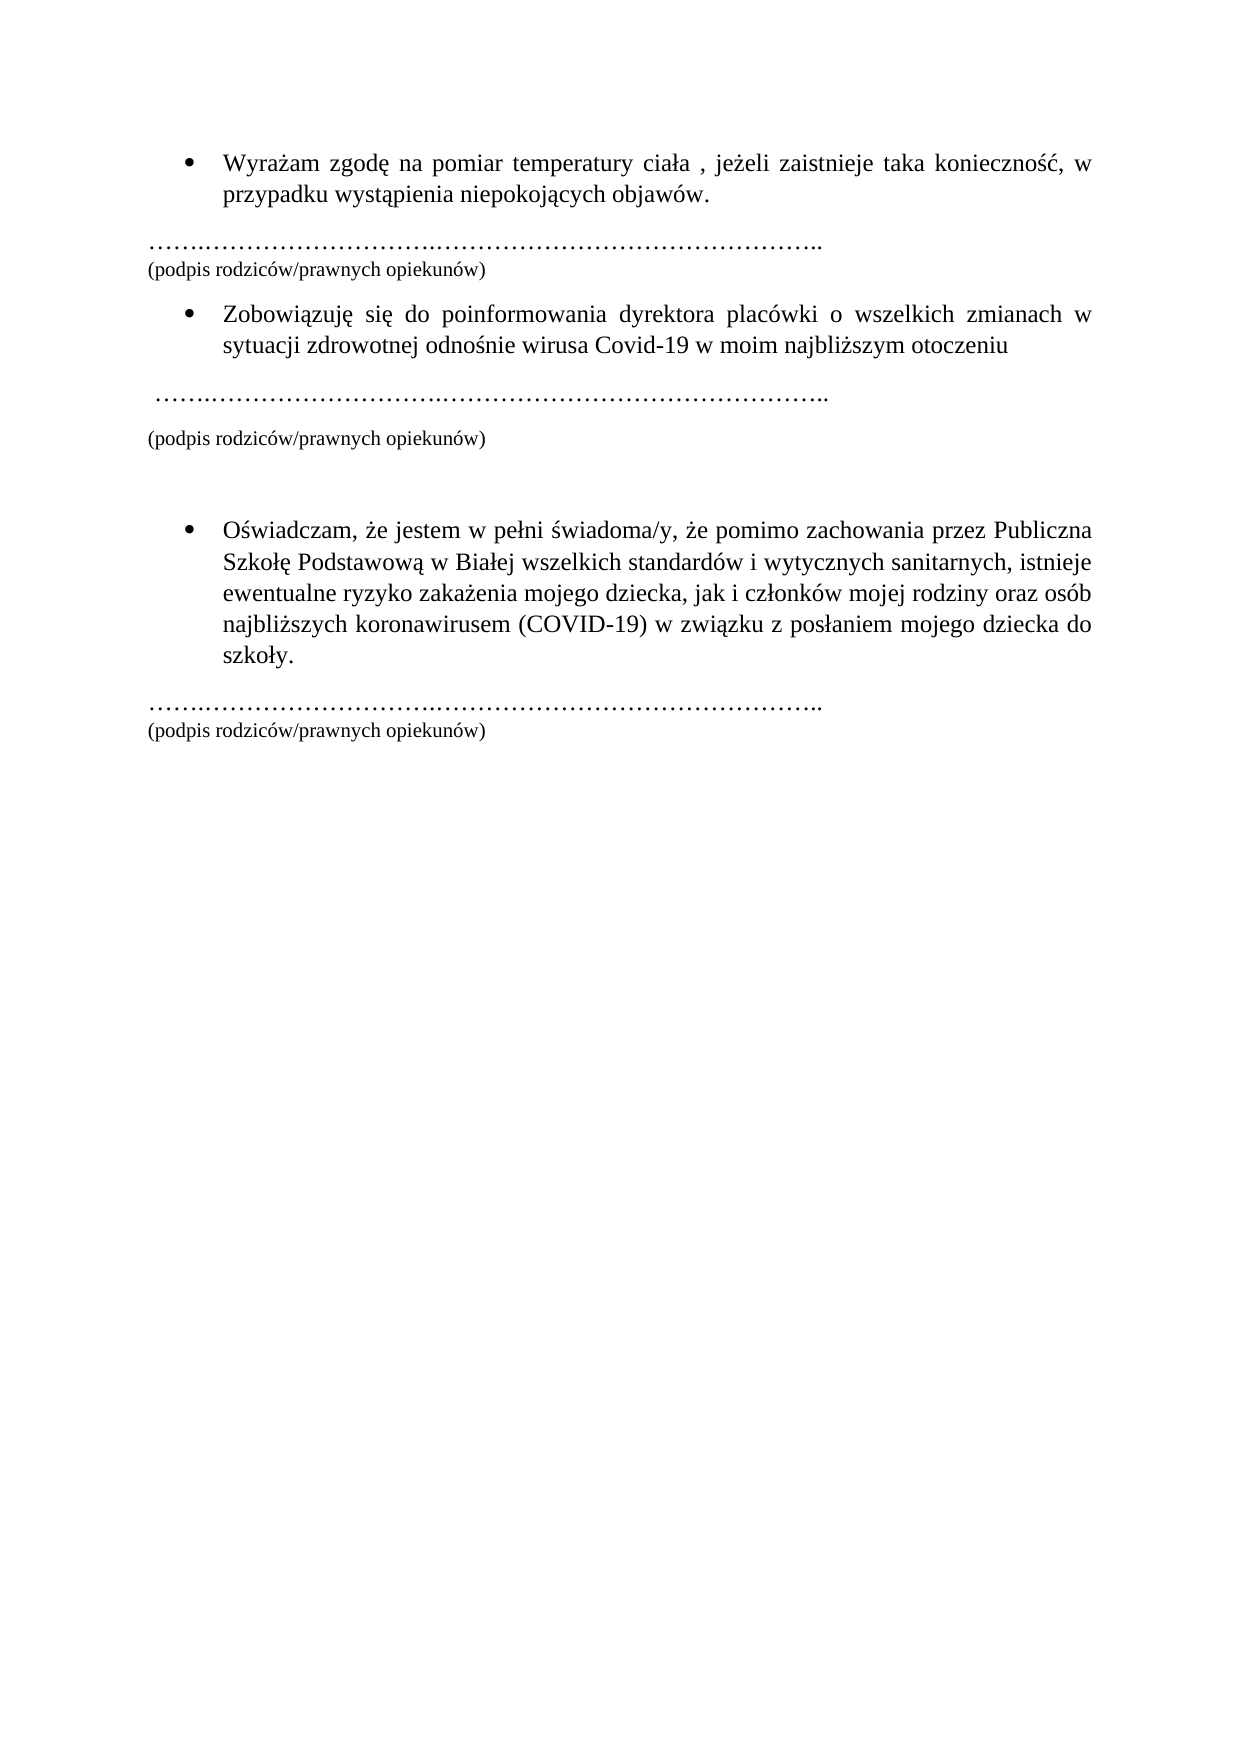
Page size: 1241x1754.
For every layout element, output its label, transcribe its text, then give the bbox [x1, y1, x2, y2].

list Oświadczam, że jestem w pełni świadoma/y, że pomimo zachowania przez Publiczna Szkołę Podstawową w Białej wszelkich standardów i wytycznych sanitarnych, istnieje ewentualne ryzyko zakażenia mojego dziecka, jak i członków mojej rodziny oraz osób najbliższych koronawirusem (COVID-19) w związku z posłaniem mojego dziecka do szkoły. [185, 516, 1093, 668]
list Wyrażam zgodę na pomiar temperatury ciała , jeżeli zaistnieje taka konieczność, w przypadku wystąpienia niepokojących objawów. [185, 148, 1093, 207]
text (podpis rodziców/prawnych opiekunów) [148, 426, 1093, 450]
list Zobowiązuję się do poinformowania dyrektora placówki o wszelkich zmianach w sytuacji zdrowotnej odnośnie wirusa Covid-19 w moim najbliższym otoczeniu [185, 299, 1093, 359]
text …….……………………….……………………………………….. (podpis rodziców/prawnych opiekunów) [148, 226, 1093, 281]
text …….……………………….……………………………………….. [148, 378, 1093, 407]
text …….……………………….……………………………………….. (podpis rodziców/prawnych opiekunów) [148, 687, 1093, 742]
